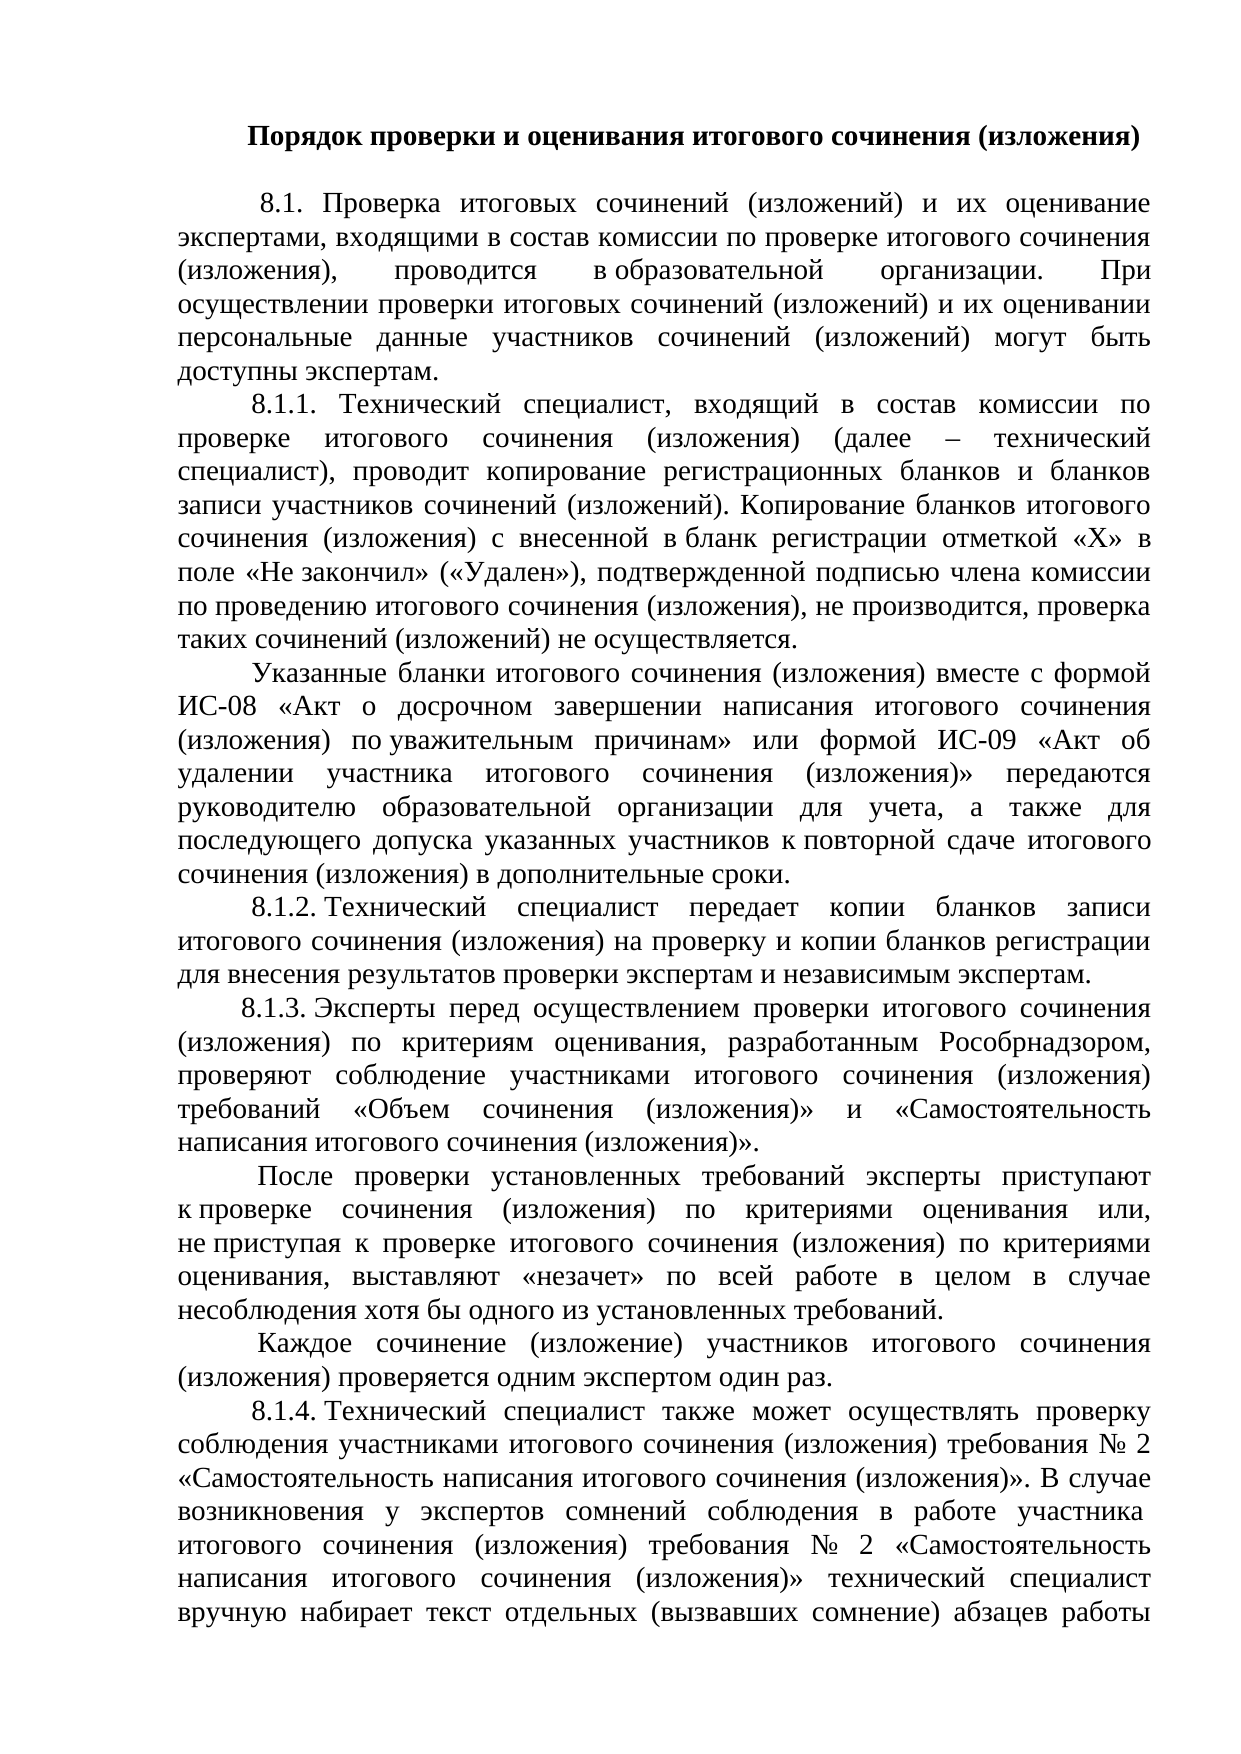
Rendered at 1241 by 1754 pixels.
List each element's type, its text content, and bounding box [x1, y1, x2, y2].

text Указанные бланки итогового сочинения (изложения) вместе с формой ИС-08 «Акт о досрочном завершении написания итогового сочинения (изложения) по уважительным причинам» или формой ИС-09 «Акт об удалении участника итогового сочинения (изложения)» передаются руководителю образовательной организации для учета, а также для последующего допуска указанных участников к повторной сдаче итогового сочинения (изложения) в дополнительные сроки. [177, 655, 1152, 889]
text 8.1.1. Технический специалист, входящий в состав комиссии по проверке итогового сочинения (изложения) (далее – технический специалист), проводит копирование регистрационных бланков и бланков записи участников сочинений (изложений). Копирование бланков итогового сочинения (изложения) с внесенной в бланк регистрации отметкой «Х» в поле «Не закончил» («Удален»), подтвержденной подписью члена комиссии по проведению итогового сочинения (изложения), не производится, проверка таких сочинений (изложений) не осуществляется. [177, 386, 1152, 655]
text 8.1.2. Технический специалист передает копии бланков записи итогового сочинения (изложения) на проверку и копии бланков регистрации для внесения результатов проверки экспертам и независимым экспертам. [177, 889, 1152, 990]
text 8.1.3. Эксперты перед осуществлением проверки итогового сочинения (изложения) по критериям оценивания, разработанным Рособрнадзором, проверяют соблюдение участниками итогового сочинения (изложения) требований «Объем сочинения (изложения)» и «Самостоятельность написания итогового сочинения (изложения)». [177, 990, 1152, 1158]
text 8.1. Проверка итоговых сочинений (изложений) и их оценивание экспертами, входящими в состав комиссии по проверке итогового сочинения (изложения), проводится в образовательной организации. При осуществлении проверки итоговых сочинений (изложений) и их оценивании персональные данные участников сочинений (изложений) могут быть доступны экспертам. [177, 185, 1152, 386]
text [177, 1393, 1152, 1627]
text Каждое сочинение (изложение) участников итогового сочинения (изложения) проверяется одним экспертом один раз. [177, 1326, 1152, 1393]
text Порядок проверки и оценивания итогового сочинения (изложения) [177, 118, 1152, 152]
text После проверки установленных требований эксперты приступают к проверке сочинения (изложения) по критериями оценивания или, не приступая к проверке итогового сочинения (изложения) по критериями оценивания, выставляют «незачет» по всей работе в целом в случае несоблюдения хотя бы одного из установленных требований. [177, 1158, 1152, 1326]
